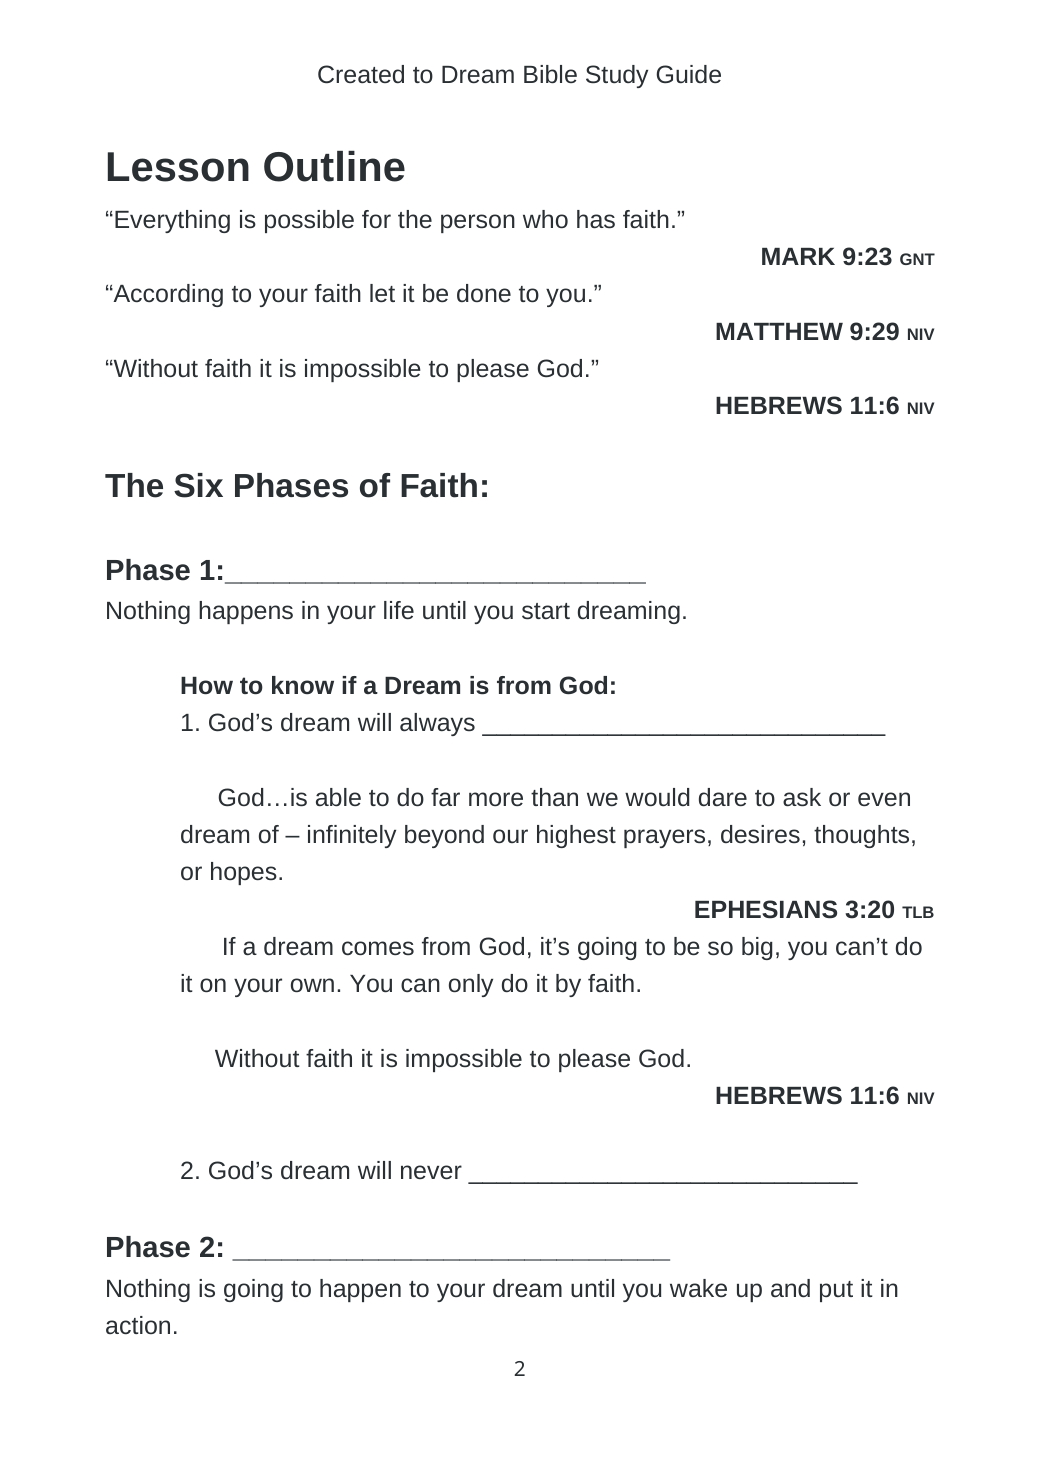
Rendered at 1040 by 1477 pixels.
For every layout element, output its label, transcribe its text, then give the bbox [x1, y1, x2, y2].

text HEBREWS 11:6 NIV [180, 1081, 934, 1110]
text MATTHEW 9:29 NIV [105, 316, 934, 345]
text “According to your faith let it be done to you.” [105, 279, 934, 308]
text The Six Phases of Faith: [105, 466, 934, 504]
text Nothing happens in your life until you start dreaming. [105, 596, 934, 625]
text Phase 1:__________________________ [105, 553, 934, 586]
text EPHESIANS 3:20 TLB [105, 895, 934, 923]
text Without faith it is impossible to please God. [180, 1044, 934, 1073]
text If a dream comes from God, it’s going to be so big, you can’t do it on your own. You can only do it by faith. [180, 932, 934, 998]
text 1. God’s dream will always _____________________________ [105, 708, 934, 737]
text HEBREWS 11:6 NIV [105, 391, 934, 420]
text God…is able to do far more than we would dare to ask or even dream of – infinitely beyond our highest prayers, desires, thoughts, or hopes. [180, 783, 934, 886]
text How to know if a Dream is from God: [105, 671, 934, 700]
text 2. God’s dream will never ____________________________ [105, 1156, 934, 1184]
text “Everything is possible for the person who has faith.” [105, 204, 934, 233]
text MARK 9:23 GNT [105, 242, 934, 271]
text Phase 2: ___________________________ [105, 1230, 934, 1264]
text “Without faith it is impossible to please God.” [105, 354, 934, 382]
text Nothing is going to happen to your dream until you wake up and put it in action. [105, 1274, 934, 1340]
text Lesson Outline [105, 142, 934, 190]
